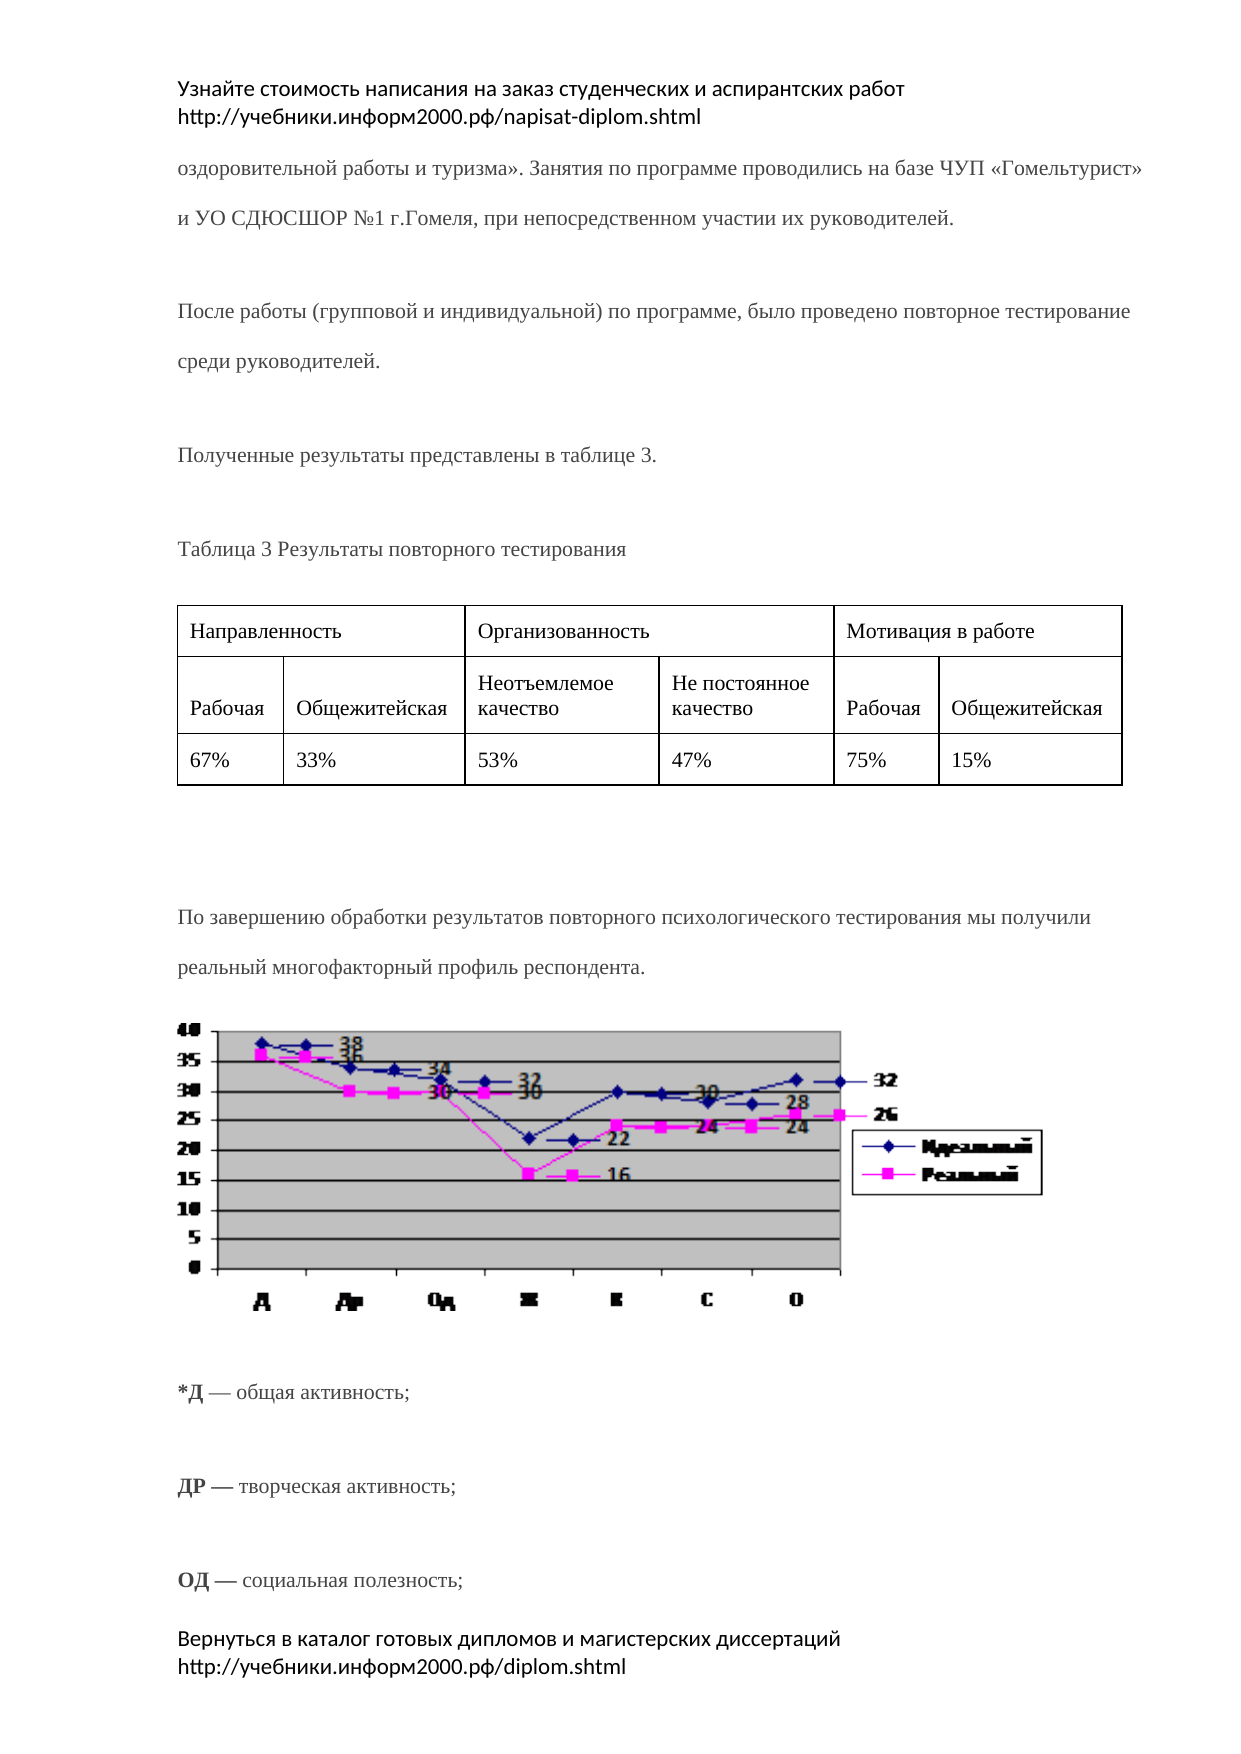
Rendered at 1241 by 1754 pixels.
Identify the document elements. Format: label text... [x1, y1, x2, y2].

table_cell Не постоянное качество [660, 657, 833, 732]
table_cell 53% [466, 734, 658, 784]
table_cell Рабочая [835, 657, 938, 732]
table_cell 15% [940, 734, 1121, 784]
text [177, 130, 1152, 230]
table_header Направленность [178, 606, 464, 656]
text По завершению обработки результатов повторного психологического тестирования мы получили реальный многофакторный профиль респондента. [177, 879, 1152, 979]
table_cell 67% [178, 734, 283, 784]
picture [177, 1023, 1043, 1311]
table_cell Рабочая [178, 657, 283, 732]
table_header Мотивация в работе [835, 606, 1121, 656]
text После работы (групповой и индивидуальной) по программе, было проведено повторное тестирование среди руководителей. [177, 273, 1152, 373]
text ДР — творческая активность; [177, 1448, 1152, 1498]
table_cell 33% [284, 734, 464, 784]
table_cell Общежитейская [284, 657, 464, 732]
table_cell Общежитейская [940, 657, 1121, 732]
text ОД — социальная полезность; [177, 1542, 1152, 1592]
table_cell 47% [660, 734, 833, 784]
table_header Организованность [466, 606, 833, 656]
text Таблица 3 Результаты повторного тестирования [177, 511, 1152, 561]
text Полученные результаты представлены в таблице 3. [177, 417, 1152, 467]
table_cell 75% [835, 734, 938, 784]
text *Д — общая активность; [177, 1354, 1152, 1404]
table_cell Неотъемлемое качество [466, 657, 658, 732]
